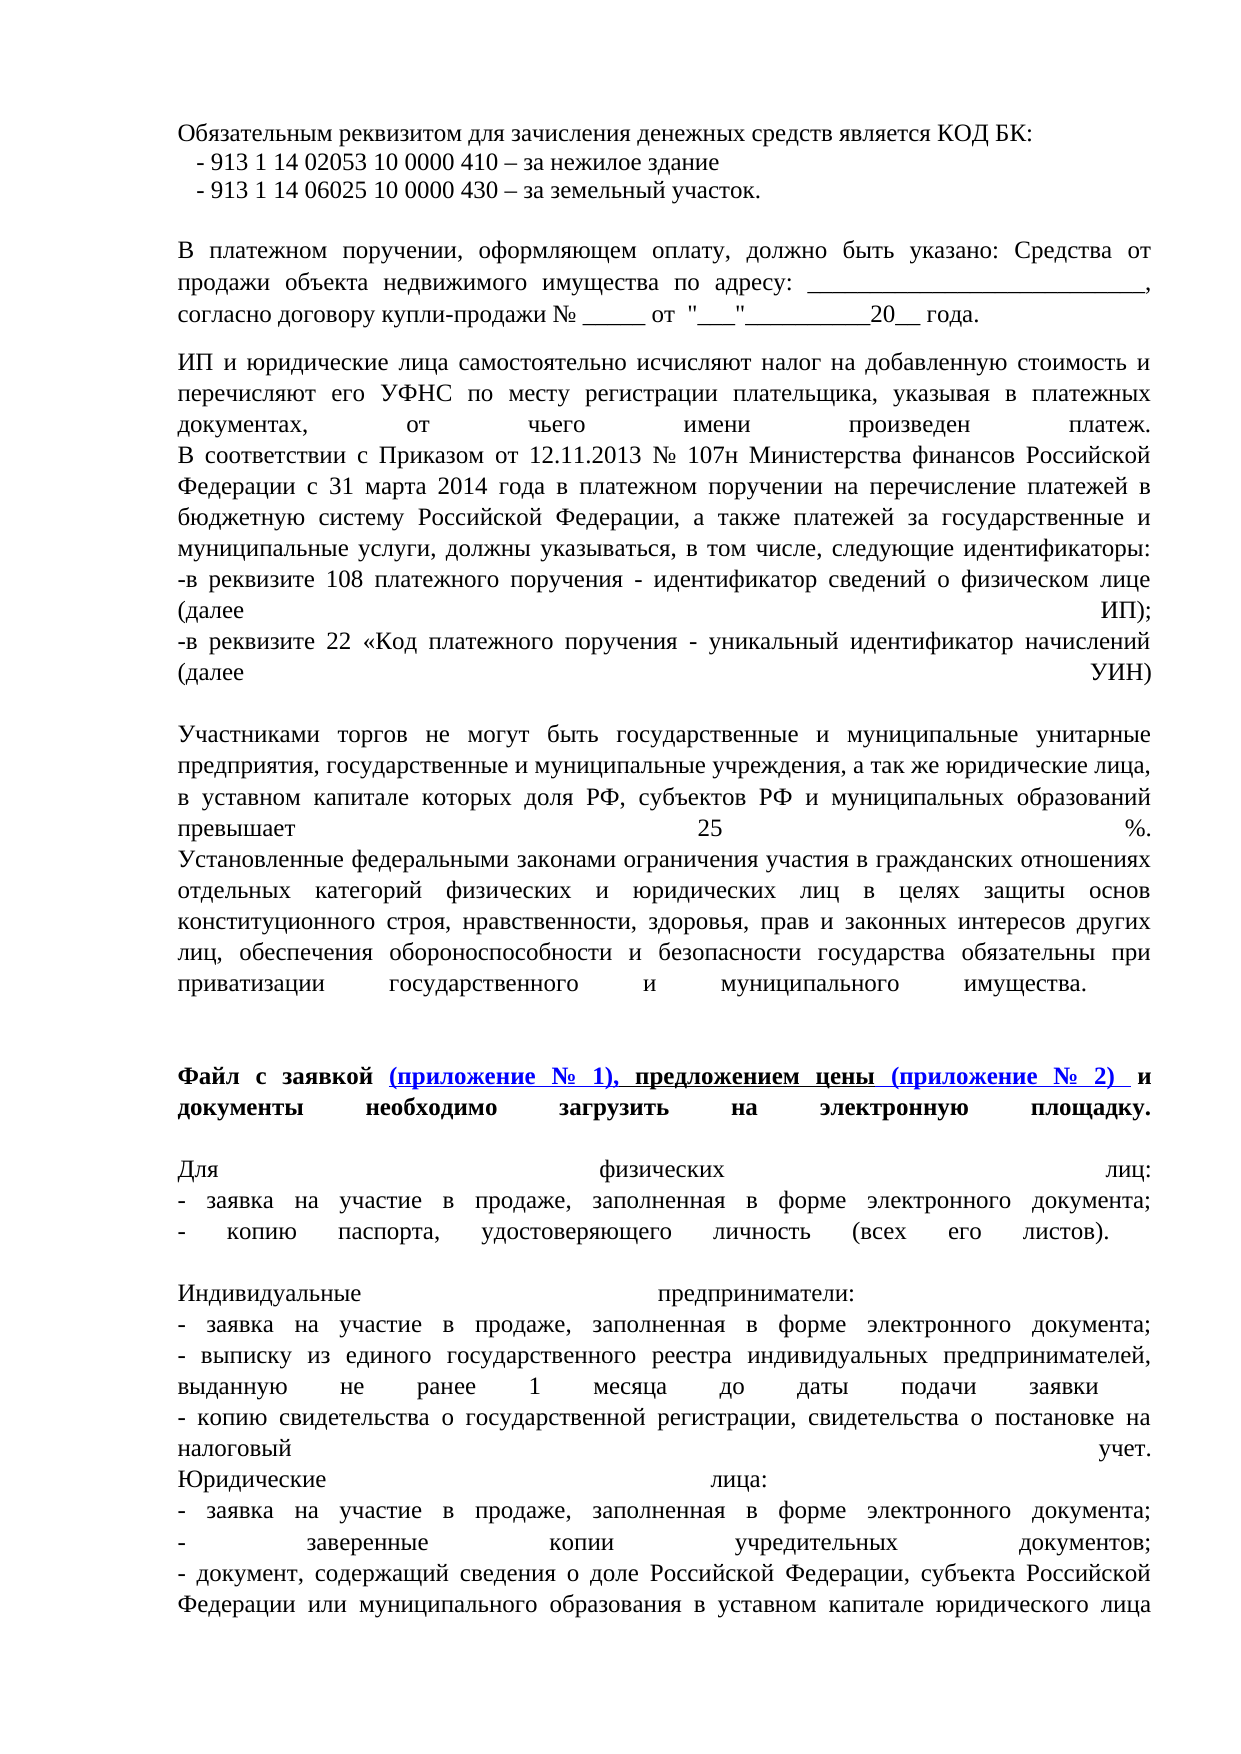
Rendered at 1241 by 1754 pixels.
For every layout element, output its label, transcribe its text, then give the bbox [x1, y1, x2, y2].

text Обязательным реквизитом для зачисления денежных средств является КОД БК: [177, 118, 1152, 147]
text - 913 1 14 06025 10 0000 430 – за земельный участок. [177, 176, 1152, 204]
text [177, 347, 1152, 1617]
text В платежном поручении, оформляющем оплату, должно быть указано: Средства от продажи объекта недвижимого имущества по адресу: ___________________________, согласно договору купли-продажи № _____ от "___"__________20__ года. [177, 204, 1152, 328]
text - 913 1 14 02053 10 0000 410 – за нежилое здание [177, 147, 1152, 176]
